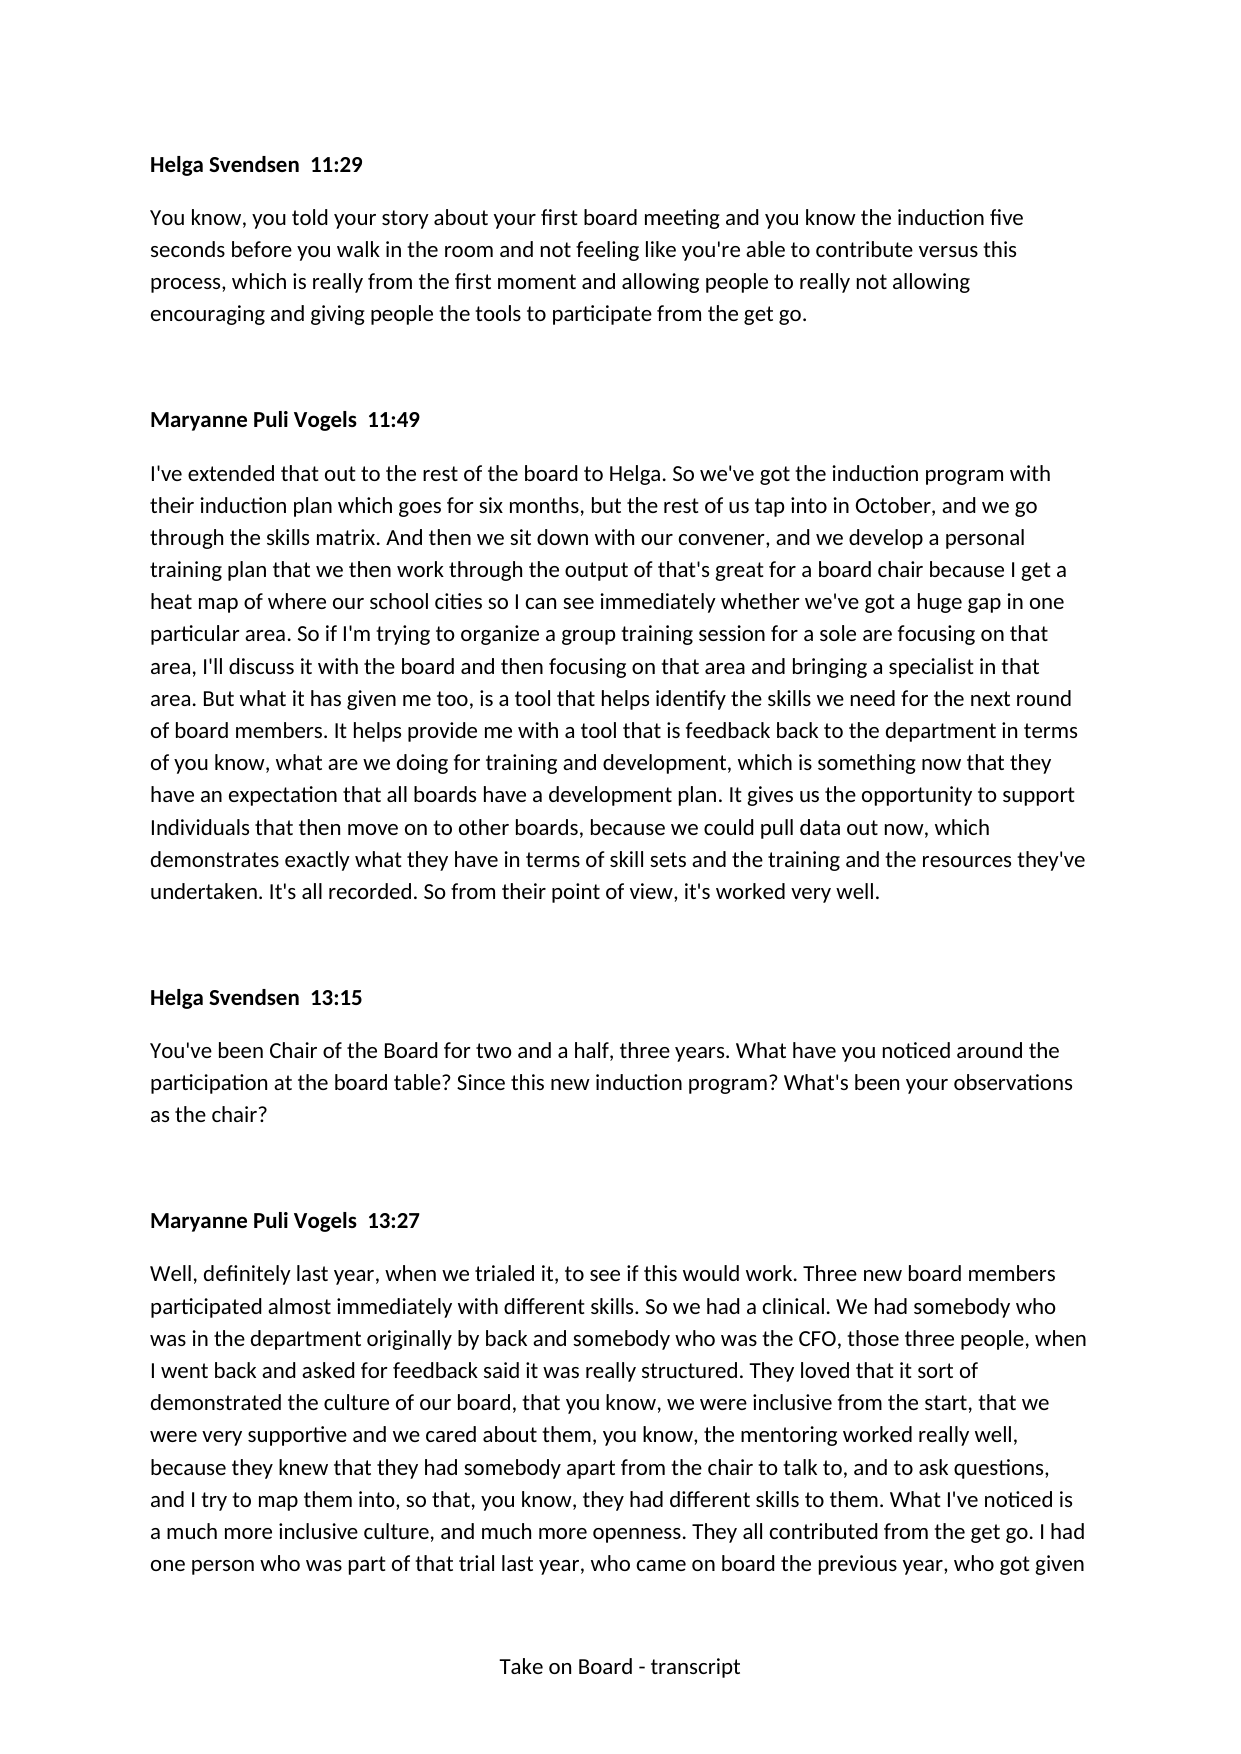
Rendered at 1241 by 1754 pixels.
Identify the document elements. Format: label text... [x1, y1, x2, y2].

text Helga Svendsen 13:15 [150, 983, 1090, 1011]
text You've been Chair of the Board for two and a half, three years. What have you noticed around the participation at the board table? Since this new induction program? What's been your observations as the chair? [150, 1036, 1090, 1128]
text I've extended that out to the rest of the board to Helga. So we've got the induction program with their induction plan which goes for six months, but the rest of us tap into in October, and we go through the skills matrix. And then we sit down with our convener, and we develop a personal training plan that we then work through the output of that's great for a board chair because I get a heat map of where our school cities so I can see immediately whether we've got a huge gap in one particular area. So if I'm trying to organize a group training session for a sole are focusing on that area, I'll discuss it with the board and then focusing on that area and bringing a specialist in that area. But what it has given me too, is a tool that helps identify the skills we need for the next round of board members. It helps provide me with a tool that is feedback back to the department in terms of you know, what are we doing for training and development, which is something now that they have an expectation that all boards have a development plan. It gives us the opportunity to support Individuals that then move on to other boards, because we could pull data out now, which demonstrates exactly what they have in terms of skill sets and the training and the resources they've undertaken. It's all recorded. So from their point of view, it's worked very well. [150, 459, 1090, 905]
text You know, you told your story about your first board meeting and you know the induction five seconds before you walk in the room and not feeling like you're able to contribute versus this process, which is really from the first moment and allowing people to really not allowing encouraging and giving people the tools to participate from the get go. [150, 203, 1090, 328]
text Helga Svendsen 11:29 [150, 150, 1090, 178]
text Maryanne Puli Vogels 11:49 [150, 406, 1090, 434]
text Maryanne Puli Vogels 13:27 [150, 1207, 1090, 1234]
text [150, 1259, 1090, 1577]
